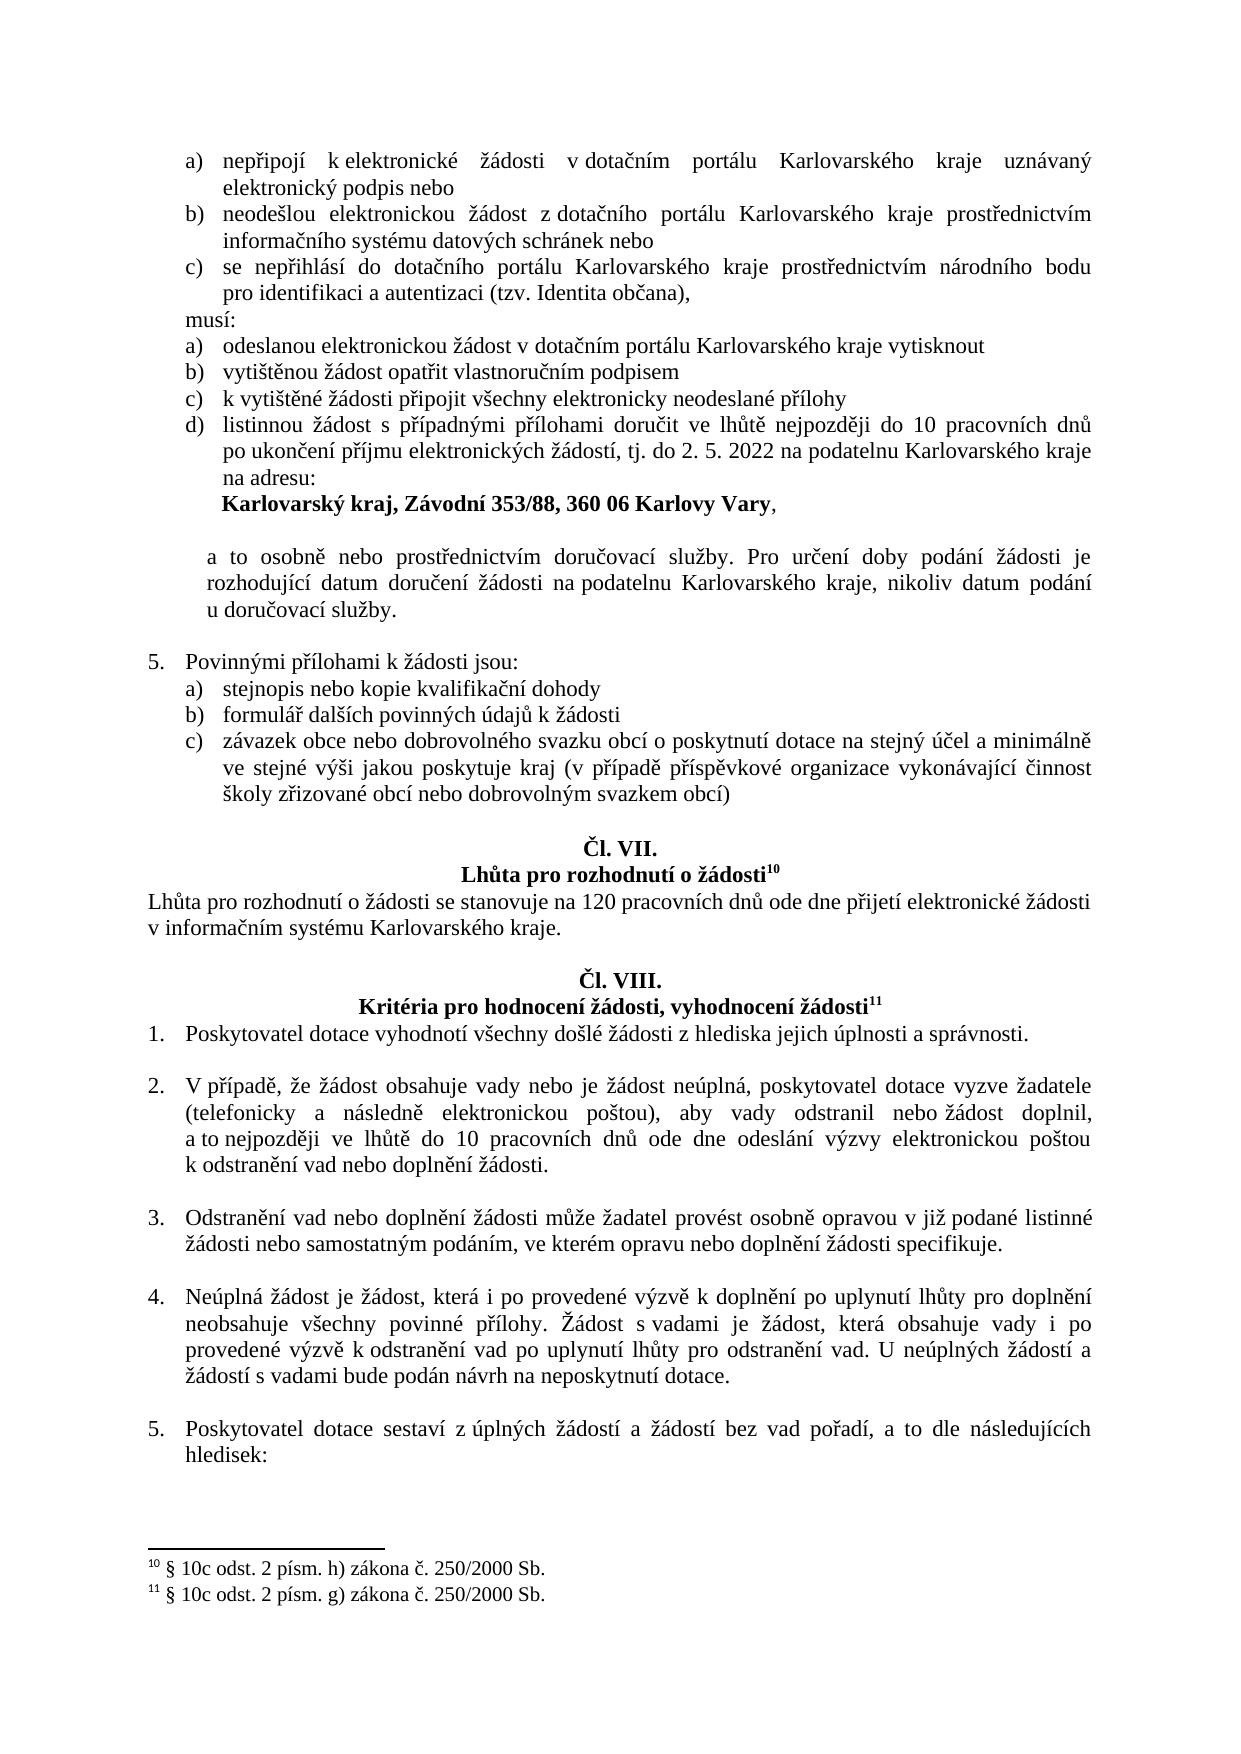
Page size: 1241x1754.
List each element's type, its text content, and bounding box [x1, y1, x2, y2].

text Kritéria pro hodnocení žádosti, vyhodnocení žádosti [148, 993, 1093, 1020]
text Lhůta pro rozhodnutí o žádosti se stanovuje na 120 pracovních dnů ode dne přijetí elektronické žádosti v informačním systému Karlovarského kraje. [148, 888, 1093, 941]
list Poskytovatel dotace sestaví z úplných žádostí a žádostí bez vad pořadí, a to dle následujících hledisek: [148, 1415, 1093, 1468]
list k vytištěné žádosti připojit všechny elektronicky neodeslané přílohy [185, 385, 1093, 411]
text Čl. VII. [148, 835, 1093, 862]
text Karlovarský kraj, Závodní 353/88, 360 06 Karlovy Vary, [221, 490, 1093, 517]
list se nepřihlásí do dotačního portálu Karlovarského kraje prostřednictvím národního bodu pro identifikaci a autentizaci (tzv. Identita občana), [185, 253, 1093, 306]
list Poskytovatel dotace vyhodnotí všechny došlé žádosti z hlediska jejich úplnosti a správnosti. [148, 1020, 1093, 1046]
list formulář dalších povinných údajů k žádosti [185, 701, 1093, 727]
list stejnopis nebo kopie kvalifikační dohody [185, 675, 1093, 701]
list vytištěnou žádost opatřit vlastnoručním podpisem [185, 358, 1093, 385]
list listinnou žádost s případnými přílohami doručit ve lhůtě nejpozději do 10 pracovních dnů po ukončení příjmu elektronických žádostí, tj. do 2. 5. 2022 na podatelnu Karlovarského kraje na adresu: [185, 411, 1093, 490]
list V případě, že žádost obsahuje vady nebo je žádost neúplná, poskytovatel dotace vyzve žadatele (telefonicky a následně elektronickou poštou), aby vady odstranil nebo žádost doplnil, a to nejpozději ve lhůtě do 10 pracovních dnů ode dne odeslání výzvy elektronickou poštou k odstranění vad nebo doplnění žádosti. [148, 1072, 1093, 1178]
list musí: [185, 306, 1093, 332]
text a to osobně nebo prostřednictvím doručovací služby. Pro určení doby podání žádosti je rozhodující datum doručení žádosti na podatelnu Karlovarského kraje, nikoliv datum podání u doručovací služby. [207, 543, 1093, 622]
text Lhůta pro rozhodnutí o žádosti [148, 862, 1093, 888]
list odeslanou elektronickou žádost v dotačním portálu Karlovarského kraje vytisknout [185, 332, 1093, 358]
list nepřipojí k elektronické žádosti v dotačním portálu Karlovarského kraje uznávaný elektronický podpis nebo [185, 148, 1093, 200]
list Neúplná žádost je žádost, která i po provedené výzvě k doplnění po uplynutí lhůty pro doplnění neobsahuje všechny povinné přílohy. Žádost s vadami je žádost, která obsahuje vady i po provedené výzvě k odstranění vad po uplynutí lhůty pro odstranění vad. U neúplných žádostí a žádostí s vadami bude podán návrh na neposkytnutí dotace. [148, 1283, 1093, 1389]
list závazek obce nebo dobrovolného svazku obcí o poskytnutí dotace na stejný účel a minimálně ve stejné výši jakou poskytuje kraj (v případě příspěvkové organizace vykonávající činnost školy zřizované obcí nebo dobrovolným svazkem obcí) [185, 727, 1093, 806]
text Čl. VIII. [148, 967, 1093, 993]
list Odstranění vad nebo doplnění žádosti může žadatel provést osobně opravou v již podané listinné žádosti nebo samostatným podáním, ve kterém opravu nebo doplnění žádosti specifikuje. [148, 1204, 1093, 1257]
list Povinnými přílohami k žádosti jsou: [148, 648, 1093, 675]
list neodešlou elektronickou žádost z dotačního portálu Karlovarského kraje prostřednictvím informačního systému datových schránek nebo [185, 200, 1093, 253]
